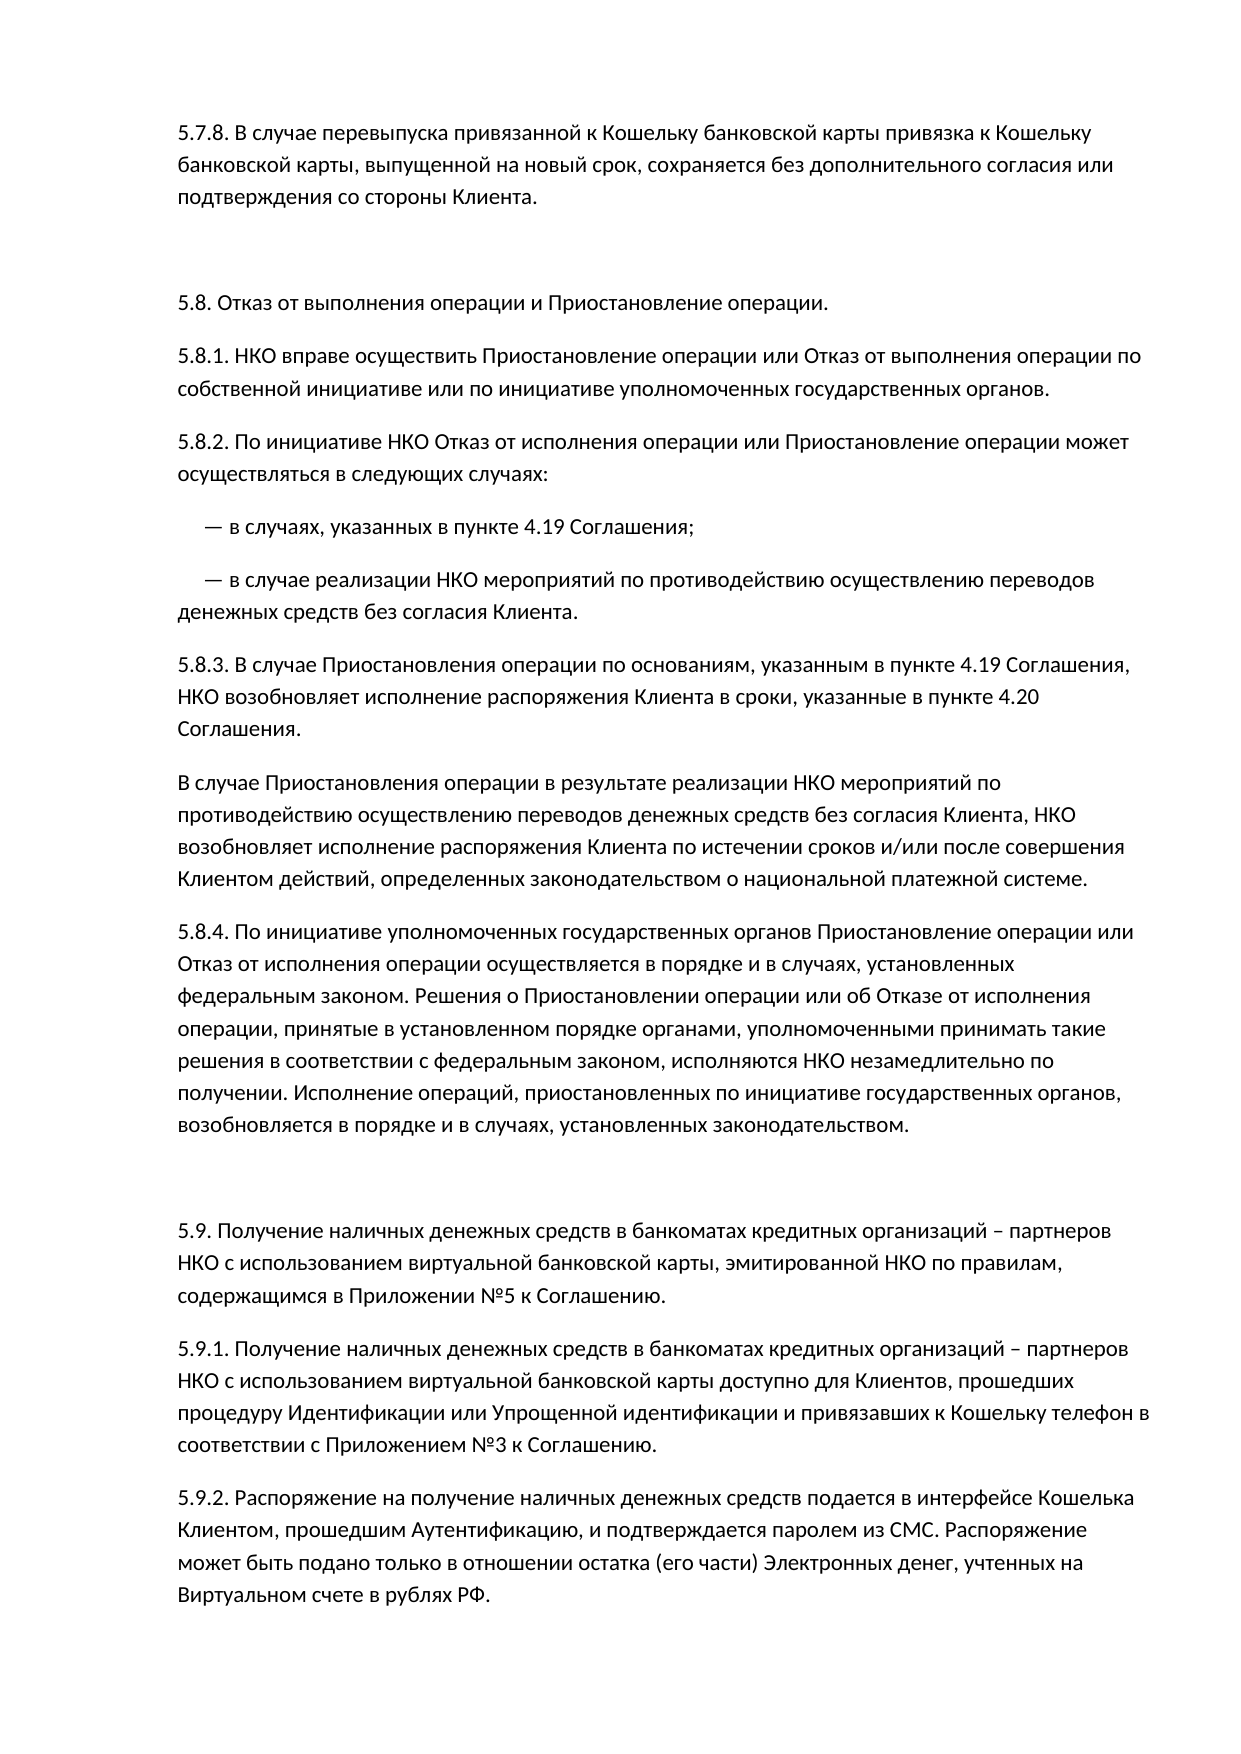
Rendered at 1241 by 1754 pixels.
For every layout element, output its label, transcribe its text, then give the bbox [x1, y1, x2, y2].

text 5.8.4. По инициативе уполномоченных государственных органов Приостановление операции или Отказ от исполнения операции осуществляется в порядке и в случаях, установленных федеральным законом. Решения о Приостановлении операции или об Отказе от исполнения операции, принятые в установленном порядке органами, уполномоченными принимать такие решения в соответствии с федеральным законом, исполняются НКО незамедлительно по получении. Исполнение операций, приостановленных по инициативе государственных органов, возобновляется в порядке и в случаях, установленных законодательством. [177, 917, 1152, 1138]
text — в случае реализации НКО мероприятий по противодействию осуществлению переводов денежных средств без согласия Клиента. [177, 565, 1152, 625]
text 5.8.1. НКО вправе осуществить Приостановление операции или Отказ от выполнения операции по собственной инициативе или по инициативе уполномоченных государственных органов. [177, 342, 1152, 402]
text 5.7.8. В случае перевыпуска привязанной к Кошельку банковской карты привязка к Кошельку банковской карты, выпущенной на новый срок, сохраняется без дополнительного согласия или подтверждения со стороны Клиента. [177, 118, 1152, 211]
text 5.8. Отказ от выполнения операции и Приостановление операции. [177, 288, 1152, 317]
text 5.9.2. Распоряжение на получение наличных денежных средств подается в интерфейсе Кошелька Клиентом, прошедшим Аутентификацию, и подтверждается паролем из СМС. Распоряжение может быть подано только в отношении остатка (его части) Электронных денег, учтенных на Виртуальном счете в рублях РФ. [177, 1483, 1152, 1608]
text 5.8.3. В случае Приостановления операции по основаниям, указанным в пункте 4.19 Соглашения, НКО возобновляет исполнение распоряжения Клиента в сроки, указанные в пункте 4.20 Соглашения. [177, 650, 1152, 743]
text 5.9. Получение наличных денежных средств в банкоматах кредитных организаций – партнеров НКО с использованием виртуальной банковской карты, эмитированной НКО по правилам, содержащимся в Приложении №5 к Соглашению. [177, 1216, 1152, 1309]
text В случае Приостановления операции в результате реализации НКО мероприятий по противодействию осуществлению переводов денежных средств без согласия Клиента, НКО возобновляет исполнение распоряжения Клиента по истечении сроков и/или после совершения Клиентом действий, определенных законодательством о национальной платежной системе. [177, 768, 1152, 892]
text — в случаях, указанных в пункте 4.19 Соглашения; [177, 512, 1152, 540]
text 5.8.2. По инициативе НКО Отказ от исполнения операции или Приостановление операции может осуществляться в следующих случаях: [177, 427, 1152, 487]
text 5.9.1. Получение наличных денежных средств в банкоматах кредитных организаций – партнеров НКО с использованием виртуальной банковской карты доступно для Клиентов, прошедших процедуру Идентификации или Упрощенной идентификации и привязавших к Кошельку телефон в соответствии с Приложением №3 к Соглашению. [177, 1334, 1152, 1458]
